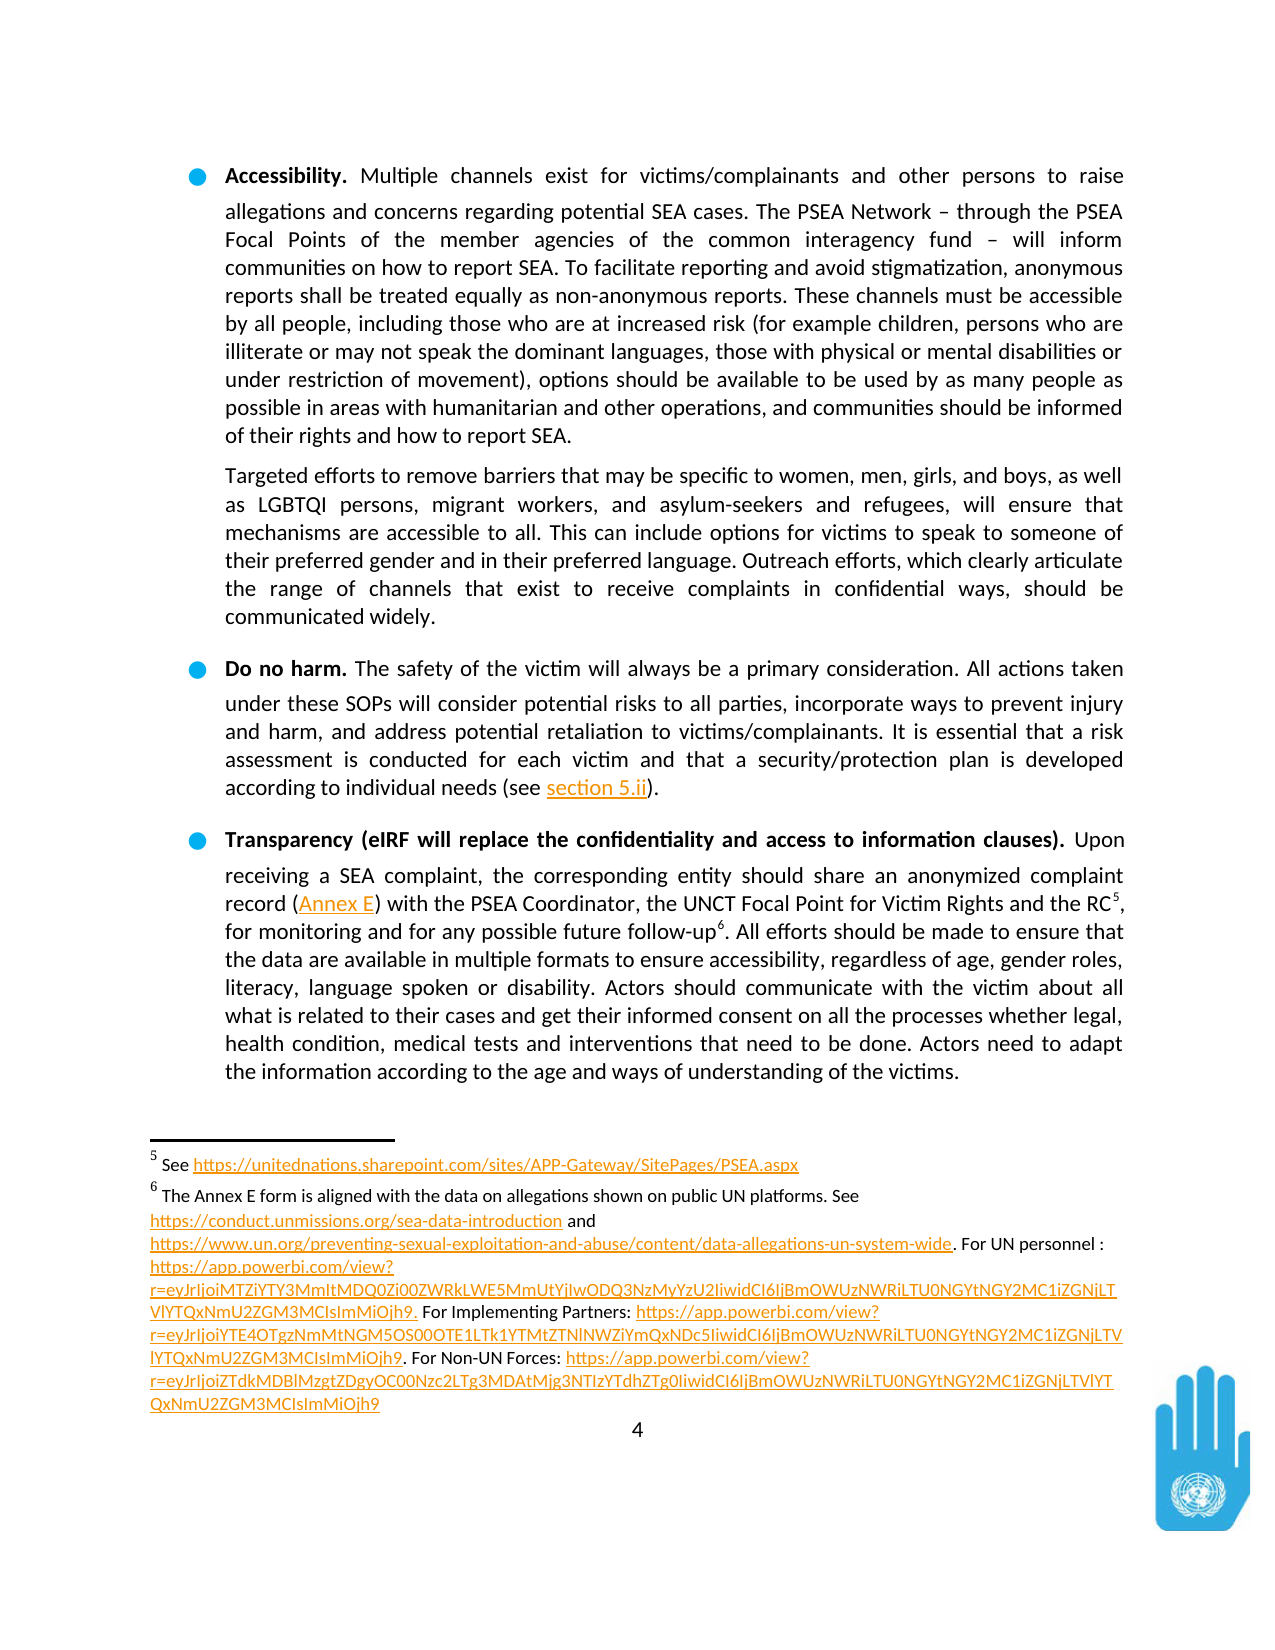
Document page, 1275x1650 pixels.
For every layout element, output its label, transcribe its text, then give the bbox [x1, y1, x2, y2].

list Transparency (eIRF will replace the confidentiality and access to information clauses). Upon receiving a SEA complaint, the corresponding entity should share an anonymized complaint record (Annex E) with the PSEA Coordinator, the UNCT Focal Point for Victim Rights and the RC, for monitoring and for any possible future follow-up. All efforts should be made to ensure that the data are available in multiple formats to ensure accessibility, regardless of age, gender roles, literacy, language spoken or disability. Actors should communicate with the victim about all what is related to their cases and get their informed consent on all the processes whether legal, health condition, medical tests and interventions that need to be done. Actors need to adapt the information according to the age and ways of understanding of the victims. [187, 814, 1125, 1085]
text Targeted efforts to remove barriers that may be specific to women, men, girls, and boys, as well as LGBTQI persons, migrant workers, and asylum-seekers and refugees, will ensure that mechanisms are accessible to all. This can include options for victims to speak to someone of their preferred gender and in their preferred language. Outreach efforts, which clearly articulate the range of channels that exist to receive complaints in confidential ways, should be communicated widely. [225, 462, 1125, 630]
picture [1152, 1362, 1250, 1531]
list Accessibility. Multiple channels exist for victims/complainants and other persons to raise allegations and concerns regarding potential SEA cases. The PSEA Network – through the PSEA Focal Points of the member agencies of the common interagency fund – will inform communities on how to report SEA. To facilitate reporting and avoid stigmatization, anonymous reports shall be treated equally as non-anonymous reports. These channels must be accessible by all people, including those who are at increased risk (for example children, persons who are illiterate or may not speak the dominant languages, those with physical or mental disabilities or under restriction of movement), options should be available to be used by as many people as possible in areas with humanitarian and other operations, and communities should be informed of their rights and how to report SEA. [187, 150, 1125, 449]
list Do no harm. The safety of the victim will always be a primary consideration. All actions taken under these SOPs will consider potential risks to all parties, incorporate ways to prevent injury and harm, and address potential retaliation to victims/complainants. It is essential that a risk assessment is conducted for each victim and that a security/protection plan is developed according to individual needs (see section 5.ii). [187, 642, 1125, 801]
